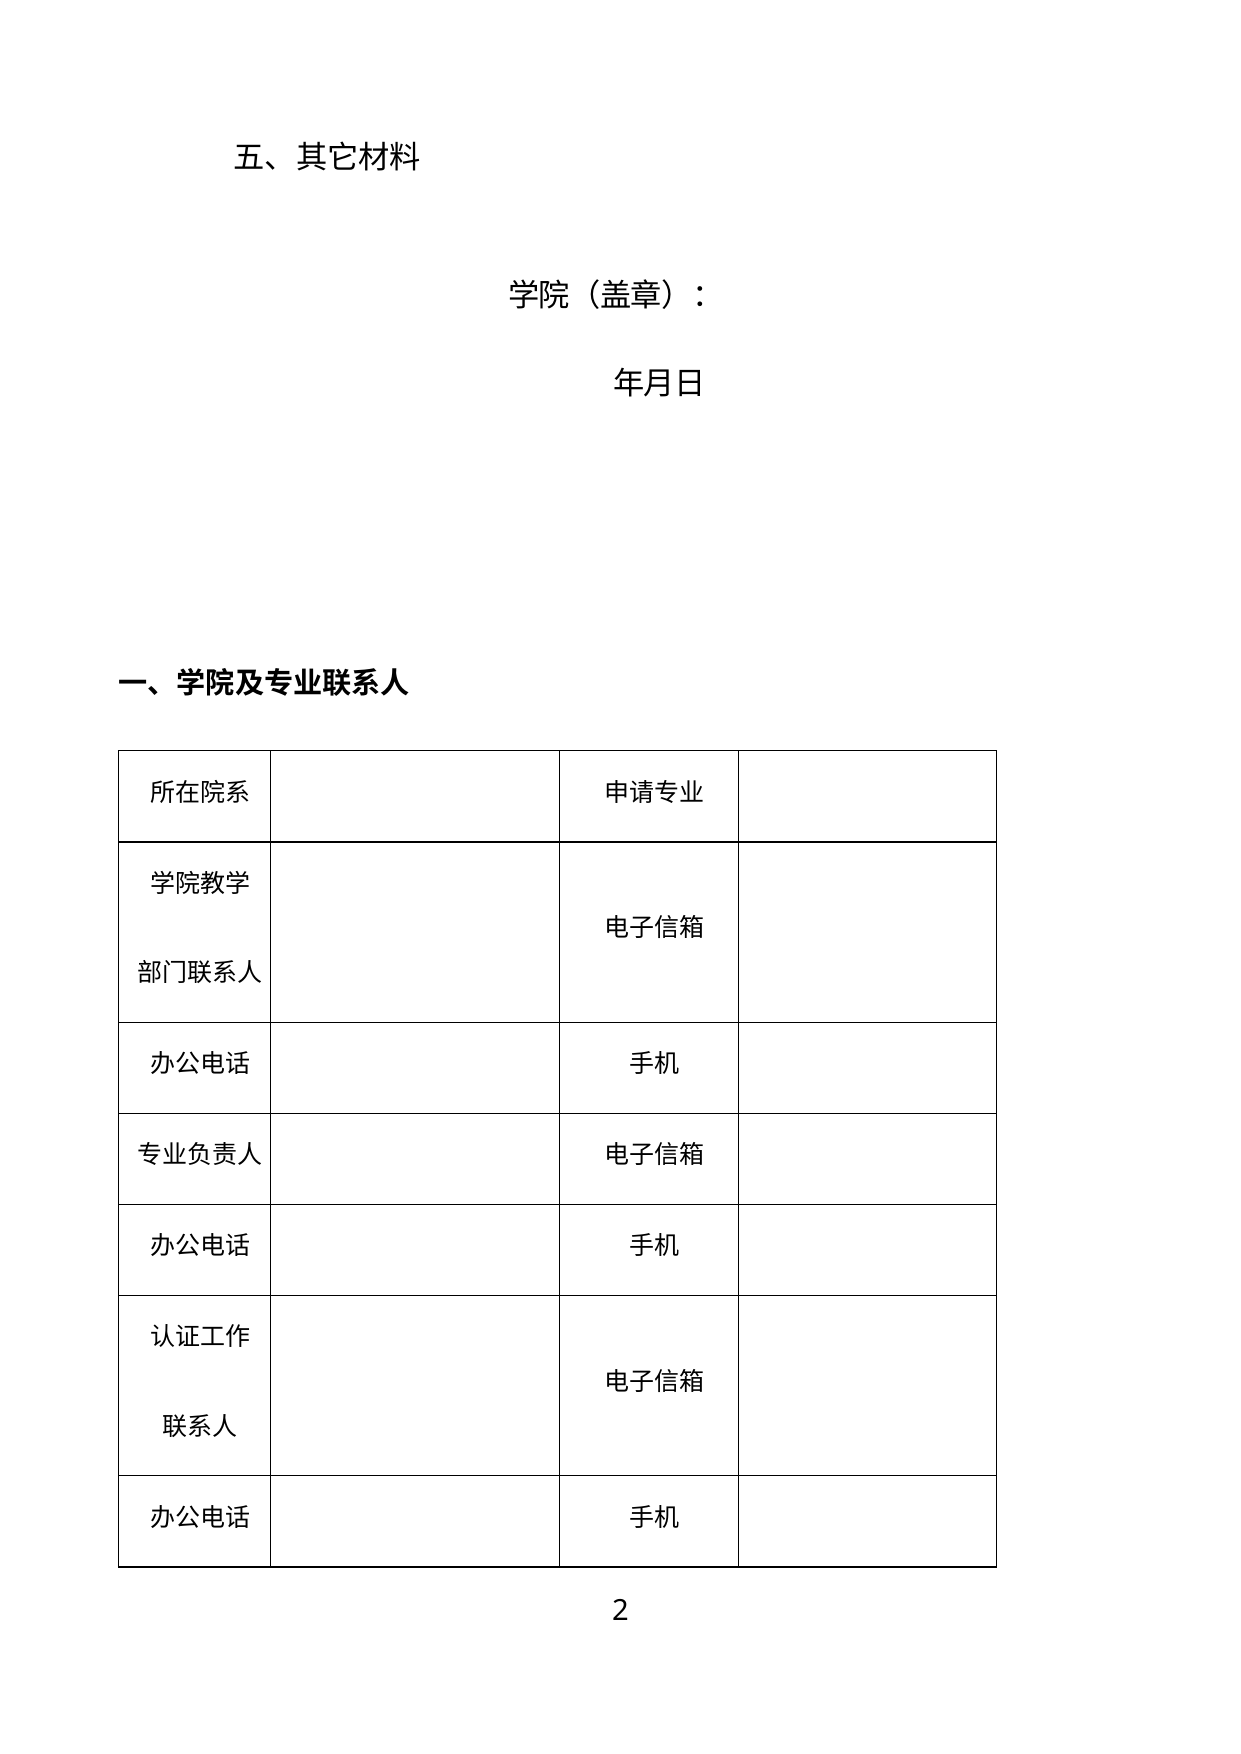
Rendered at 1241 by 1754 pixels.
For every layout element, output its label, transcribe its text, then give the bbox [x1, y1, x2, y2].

table_cell 手机 [560, 1205, 738, 1295]
table_cell [271, 1476, 559, 1566]
text 学院（盖章）： [118, 261, 1078, 326]
table_cell [271, 843, 559, 1022]
text 年月日 [118, 348, 1066, 413]
table_cell 办公电话 [119, 1205, 270, 1295]
table_cell 电子信箱 [560, 1296, 738, 1475]
table_header 申请专业 [560, 751, 738, 841]
table_cell 办公电话 [119, 1476, 270, 1566]
table_cell 电子信箱 [560, 1114, 738, 1204]
table_cell [271, 1114, 559, 1204]
text 五、其它材料 [162, 122, 1122, 187]
table_cell [271, 1205, 559, 1295]
table_cell 专业负责人 [119, 1114, 270, 1204]
table_cell [739, 843, 996, 1022]
table_cell 手机 [560, 1476, 738, 1566]
table_cell [739, 1023, 996, 1113]
table_header [739, 751, 996, 841]
table_cell 学院教学 部门联系人 [119, 843, 270, 1022]
table_cell [739, 1114, 996, 1204]
text 一、学院及专业联系人 [118, 648, 1122, 713]
table_header 所在院系 [119, 751, 270, 841]
table_cell [271, 1296, 559, 1475]
table_cell [739, 1205, 996, 1295]
table_cell [739, 1296, 996, 1475]
table_cell 办公电话 [119, 1023, 270, 1113]
table_cell [739, 1476, 996, 1566]
table_cell [271, 1023, 559, 1113]
table_cell 认证工作 联系人 [119, 1296, 270, 1475]
table_cell 手机 [560, 1023, 738, 1113]
table_cell 电子信箱 [560, 843, 738, 1022]
table_header [271, 751, 559, 841]
